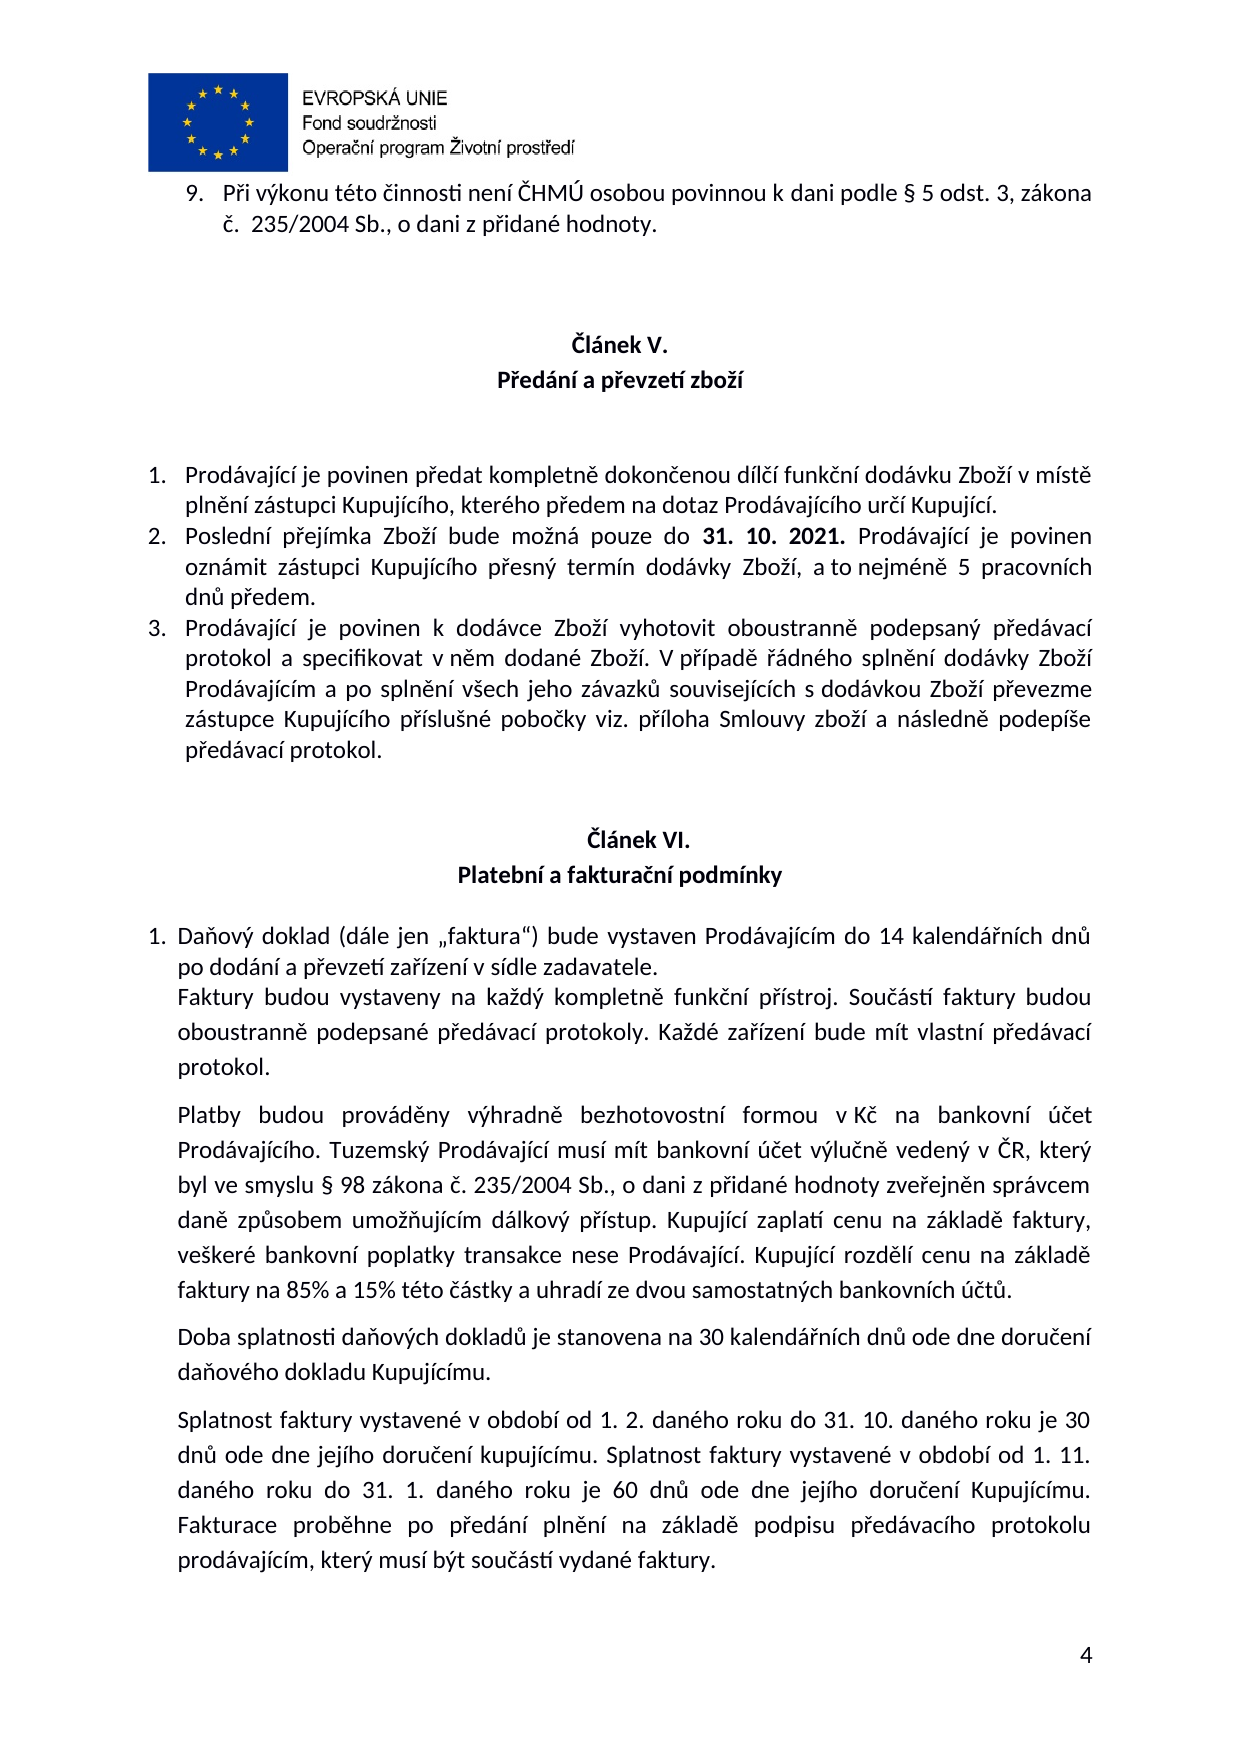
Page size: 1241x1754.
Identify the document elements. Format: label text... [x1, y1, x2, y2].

text Splatnost faktury vystavené v období od 1. 2. daného roku do 31. 10. daného roku je 30 dnů ode dne jejího doručení kupujícímu. Splatnost faktury vystavené v období od 1. 11. daného roku do 31. 1. daného roku je 60 dnů ode dne jejího doručení Kupujícímu. Fakturace proběhne po předání plnění na základě podpisu předávacího protokolu prodávajícím, který musí být součástí vydané faktury. [177, 1404, 1092, 1574]
list Prodávající je povinen k dodávce Zboží vyhotovit oboustranně podepsaný předávací protokol a specifikovat v něm dodané Zboží. V případě řádného splnění dodávky Zboží Prodávajícím a po splnění všech jeho závazků souvisejících s dodávkou Zboží převezme zástupce Kupujícího příslušné pobočky viz. příloha Smlouvy zboží a následně podepíše předávací protokol. [148, 612, 1092, 764]
list Při výkonu této činnosti není ČHMÚ osobou povinnou k dani podle § 5 odst. 3, zákona č. 235/2004 Sb., o dani z přidané hodnoty. [185, 177, 1092, 238]
text Platby budou prováděny výhradně bezhotovostní formou v Kč na bankovní účet Prodávajícího. Tuzemský Prodávající musí mít bankovní účet výlučně vedený v ČR, který byl ve smyslu § 98 zákona č. 235/2004 Sb., o dani z přidané hodnoty zveřejněn správcem daně způsobem umožňujícím dálkový přístup. Kupující zaplatí cenu na základě faktury, veškeré bankovní poplatky transakce nese Prodávající. Kupující rozdělí cenu na základě faktury na 85% a 15% této částky a uhradí ze dvou samostatných bankovních účtů. [177, 1099, 1092, 1304]
picture [147, 73, 586, 176]
text Platební a fakturační podmínky [148, 859, 1092, 890]
text Faktury budou vystaveny na každý kompletně funkční přístroj. Součástí faktury budou oboustranně podepsané předávací protokoly. Každé zařízení bude mít vlastní předávací protokol. [177, 981, 1092, 1082]
subtitle Článek V. [148, 329, 1092, 359]
text Předání a převzetí zboží [148, 364, 1092, 394]
list Poslední přejímka Zboží bude možná pouze do 31. 10. 2021. Prodávající je povinen oznámit zástupci Kupujícího přesný termín dodávky Zboží, a to nejméně 5 pracovních dnů předem. [148, 520, 1092, 612]
list Prodávající je povinen předat kompletně dokončenou dílčí funkční dodávku Zboží v místě plnění zástupci Kupujícího, kterého předem na dotaz Prodávajícího určí Kupující. [148, 459, 1092, 520]
subtitle Článek VI. [185, 824, 1092, 855]
list Daňový doklad (dále jen „faktura“) bude vystaven Prodávajícím do 14 kalendářních dnů po dodání a převzetí zařízení v sídle zadavatele. [148, 920, 1092, 981]
text Doba splatnosti daňových dokladů je stanovena na 30 kalendářních dnů ode dne doručení daňového dokladu Kupujícímu. [177, 1321, 1092, 1387]
